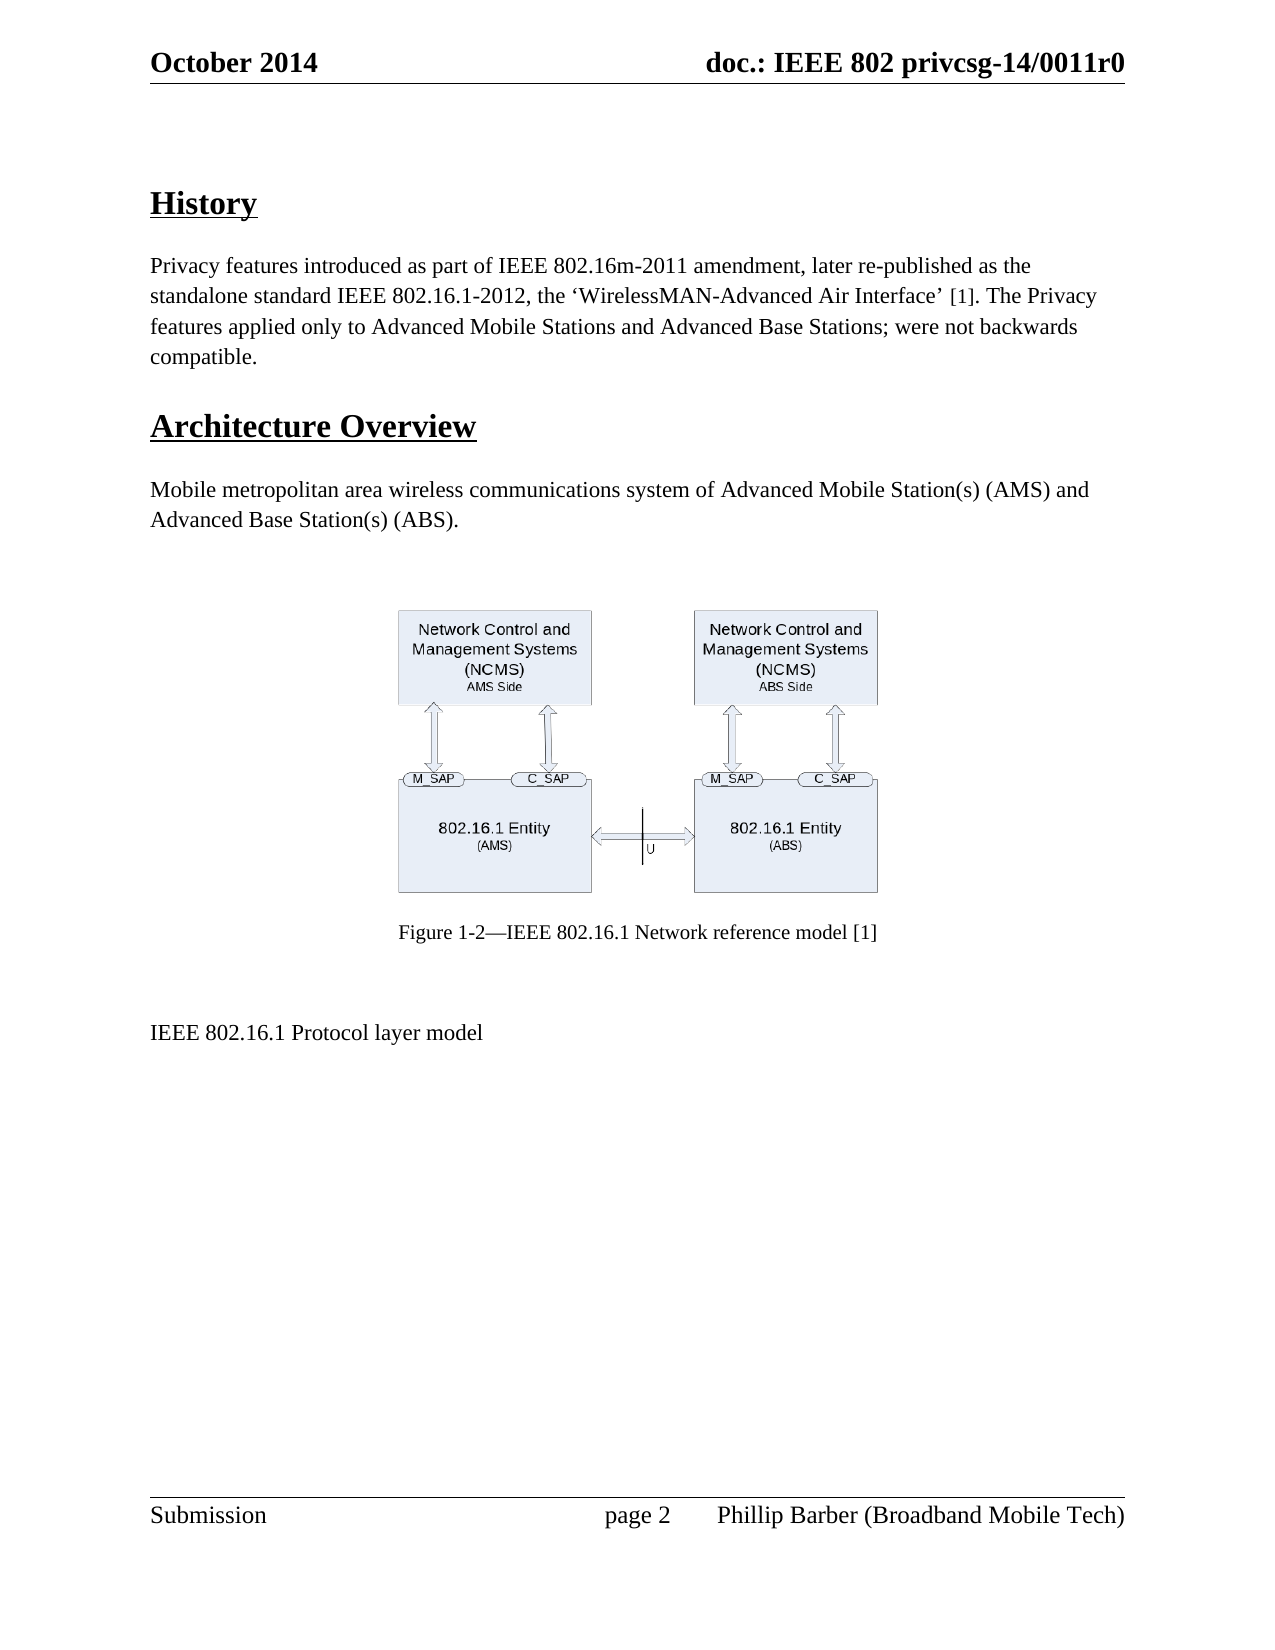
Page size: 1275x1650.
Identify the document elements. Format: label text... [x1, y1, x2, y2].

subtitle History [150, 183, 1125, 222]
text Figure 1-2—IEEE 802.16.1 Network reference model [1] [150, 920, 1125, 944]
text Mobile metropolitan area wireless communications system of Advanced Mobile Station(s) (AMS) and Advanced Base Station(s) (ABS). [150, 476, 1125, 532]
text IEEE 802.16.1 Protocol layer model [150, 1019, 1125, 1046]
subtitle Architecture Overview [150, 407, 1125, 445]
text Privacy features introduced as part of IEEE 802.16m-2011 amendment, later re-published as the standalone standard IEEE 802.16.1-2012, the ‘WirelessMAN-Advanced Air Interface’ [1]. The Privacy features applied only to Advanced Mobile Stations and Advanced Base Stations; were not backwards compatible. [150, 252, 1125, 369]
